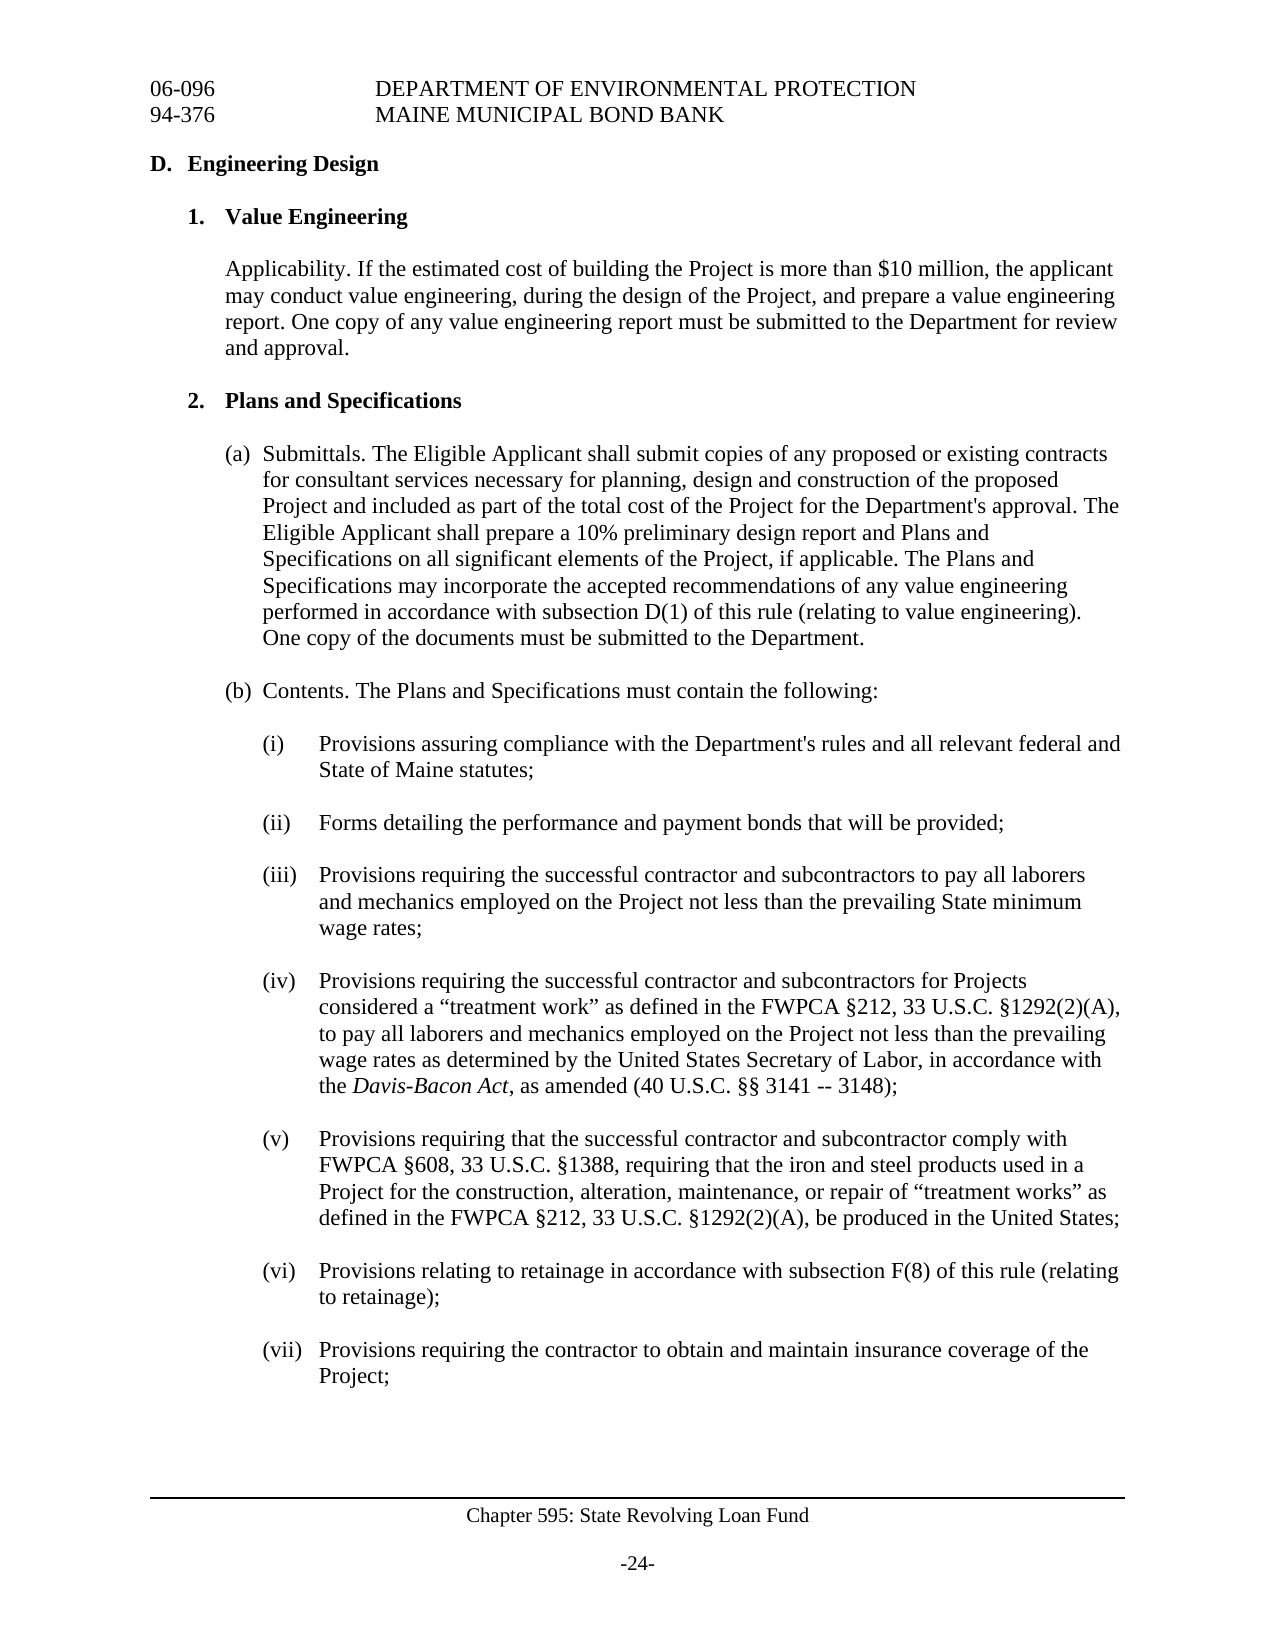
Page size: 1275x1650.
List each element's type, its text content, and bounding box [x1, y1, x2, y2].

list Provisions relating to retainage in accordance with subsection F(8) of this rule (relating to retainage); [262, 1257, 1125, 1309]
text Applicability. If the estimated cost of building the Project is more than $10 million, the applicant may conduct value engineering, during the design of the Project, and prepare a value engineering report. One copy of any value engineering report must be submitted to the Department for review and approval. [225, 255, 1125, 361]
list Provisions requiring that the successful contractor and subcontractor comply with FWPCA §608, 33 U.S.C. §1388, requiring that the iron and steel products used in a Project for the construction, alteration, maintenance, or repair of “treatment works” as defined in the FWPCA §212, 33 U.S.C. §1292(2)(A), be produced in the United States; [262, 1125, 1125, 1231]
text (ii) Forms detailing the performance and payment bonds that will be provided; [262, 809, 1125, 835]
text 1. Value Engineering [187, 203, 1125, 229]
text (b) Contents. The Plans and Specifications must contain the following: [225, 677, 1125, 703]
text (iii) Provisions requiring the successful contractor and subcontractors to pay all laborers and mechanics employed on the Project not less than the prevailing State minimum wage rates; [262, 862, 1125, 941]
text (a) Submittals. The Eligible Applicant shall submit copies of any proposed or existing contracts for consultant services necessary for planning, design and construction of the proposed Project and included as part of the total cost of the Project for the Department's approval. The Eligible Applicant shall prepare a 10% preliminary design report and Plans and Specifications on all significant elements of the Project, if applicable. The Plans and Specifications may incorporate the accepted recommendations of any value engineering performed in accordance with subsection D(1) of this rule (relating to value engineering). One copy of the documents must be submitted to the Department. [225, 440, 1125, 651]
list Provisions requiring the successful contractor and subcontractors for Projects considered a “treatment work” as defined in the FWPCA §212, 33 U.S.C. §1292(2)(A), to pay all laborers and mechanics employed on the Project not less than the prevailing wage rates as determined by the United States Secretary of Labor, in accordance with the Davis-Bacon Act, as amended (40 U.S.C. §§ 3141 -- 3148); [262, 967, 1125, 1099]
text 2. Plans and Specifications [150, 387, 1125, 413]
list Provisions requiring the contractor to obtain and maintain insurance coverage of the Project; [262, 1336, 1125, 1389]
text (i) Provisions assuring compliance with the Department's rules and all relevant federal and State of Maine statutes; [262, 730, 1125, 782]
text D. Engineering Design [150, 150, 1125, 176]
